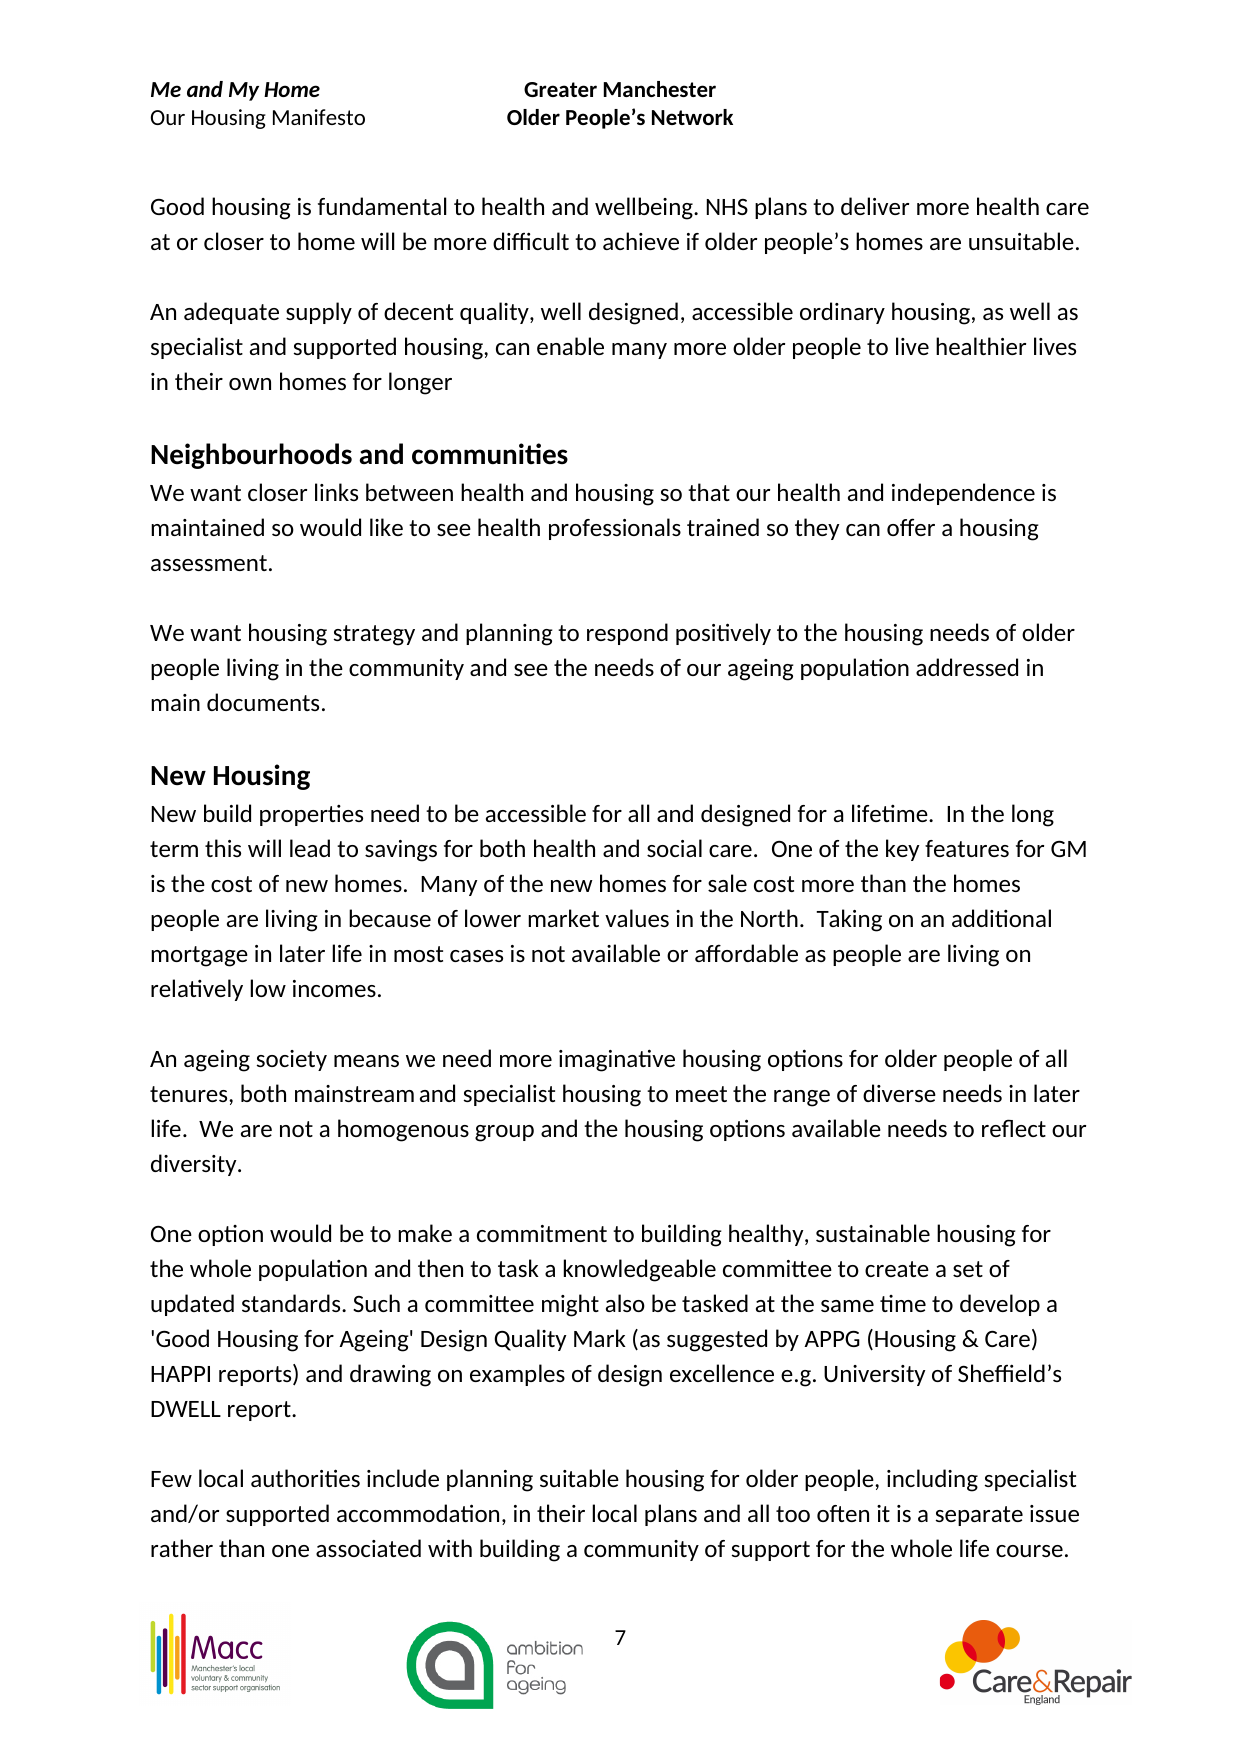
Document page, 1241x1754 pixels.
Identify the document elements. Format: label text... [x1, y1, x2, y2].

text One option would be to make a commitment to building healthy, sustainable housing for the whole population and then to task a knowledgeable committee to create a set of updated standards. Such a committee might also be tasked at the same time to develop a 'Good Housing for Ageing' Design Quality Mark (as suggested by APPG (Housing & Care) HAPPI reports) and drawing on examples of design excellence e.g. University of Sheffield’s DWELL report. [150, 1218, 1090, 1423]
text Few local authorities include planning suitable housing for older people, including specialist and/or supported accommodation, in their local plans and all too often it is a separate issue rather than one associated with building a community of support for the whole life course. [150, 1463, 1090, 1563]
picture [406, 1621, 583, 1709]
text An adequate supply of decent quality, well designed, accessible ordinary housing, as well as specialist and supported housing, can enable many more older people to live healthier lives in their own homes for longer [150, 296, 1090, 397]
text New Housing [150, 757, 1090, 793]
text Good housing is fundamental to health and wellbeing. NHS plans to deliver more health care at or closer to home will be more difficult to achieve if older people’s homes are unsuitable. [150, 191, 1090, 257]
text We want closer links between health and housing so that our health and independence is maintained so would like to see health professionals trained so they can offer a housing assessment. [150, 477, 1090, 577]
picture [139, 1602, 292, 1706]
text An ageing society means we need more imaginative housing options for older people of all tenures, both mainstream and specialist housing to meet the range of diverse needs in later life. We are not a homogenous group and the housing options available needs to reflect our diversity. [150, 1043, 1090, 1178]
text Neighbourhoods and communities [150, 436, 1090, 472]
text New build properties need to be accessible for all and designed for a lifetime. In the long term this will lead to savings for both health and social care. One of the key features for GM is the cost of new homes. Many of the new homes for sale cost more than the homes people are living in because of lower market values in the North. Taking on an additional mortgage in later life in most cases is not available or affordable as people are living on relatively low incomes. [150, 798, 1090, 1003]
picture [939, 1620, 1132, 1705]
text We want housing strategy and planning to respond positively to the housing needs of older people living in the community and see the needs of our ageing population addressed in main documents. [150, 617, 1090, 717]
